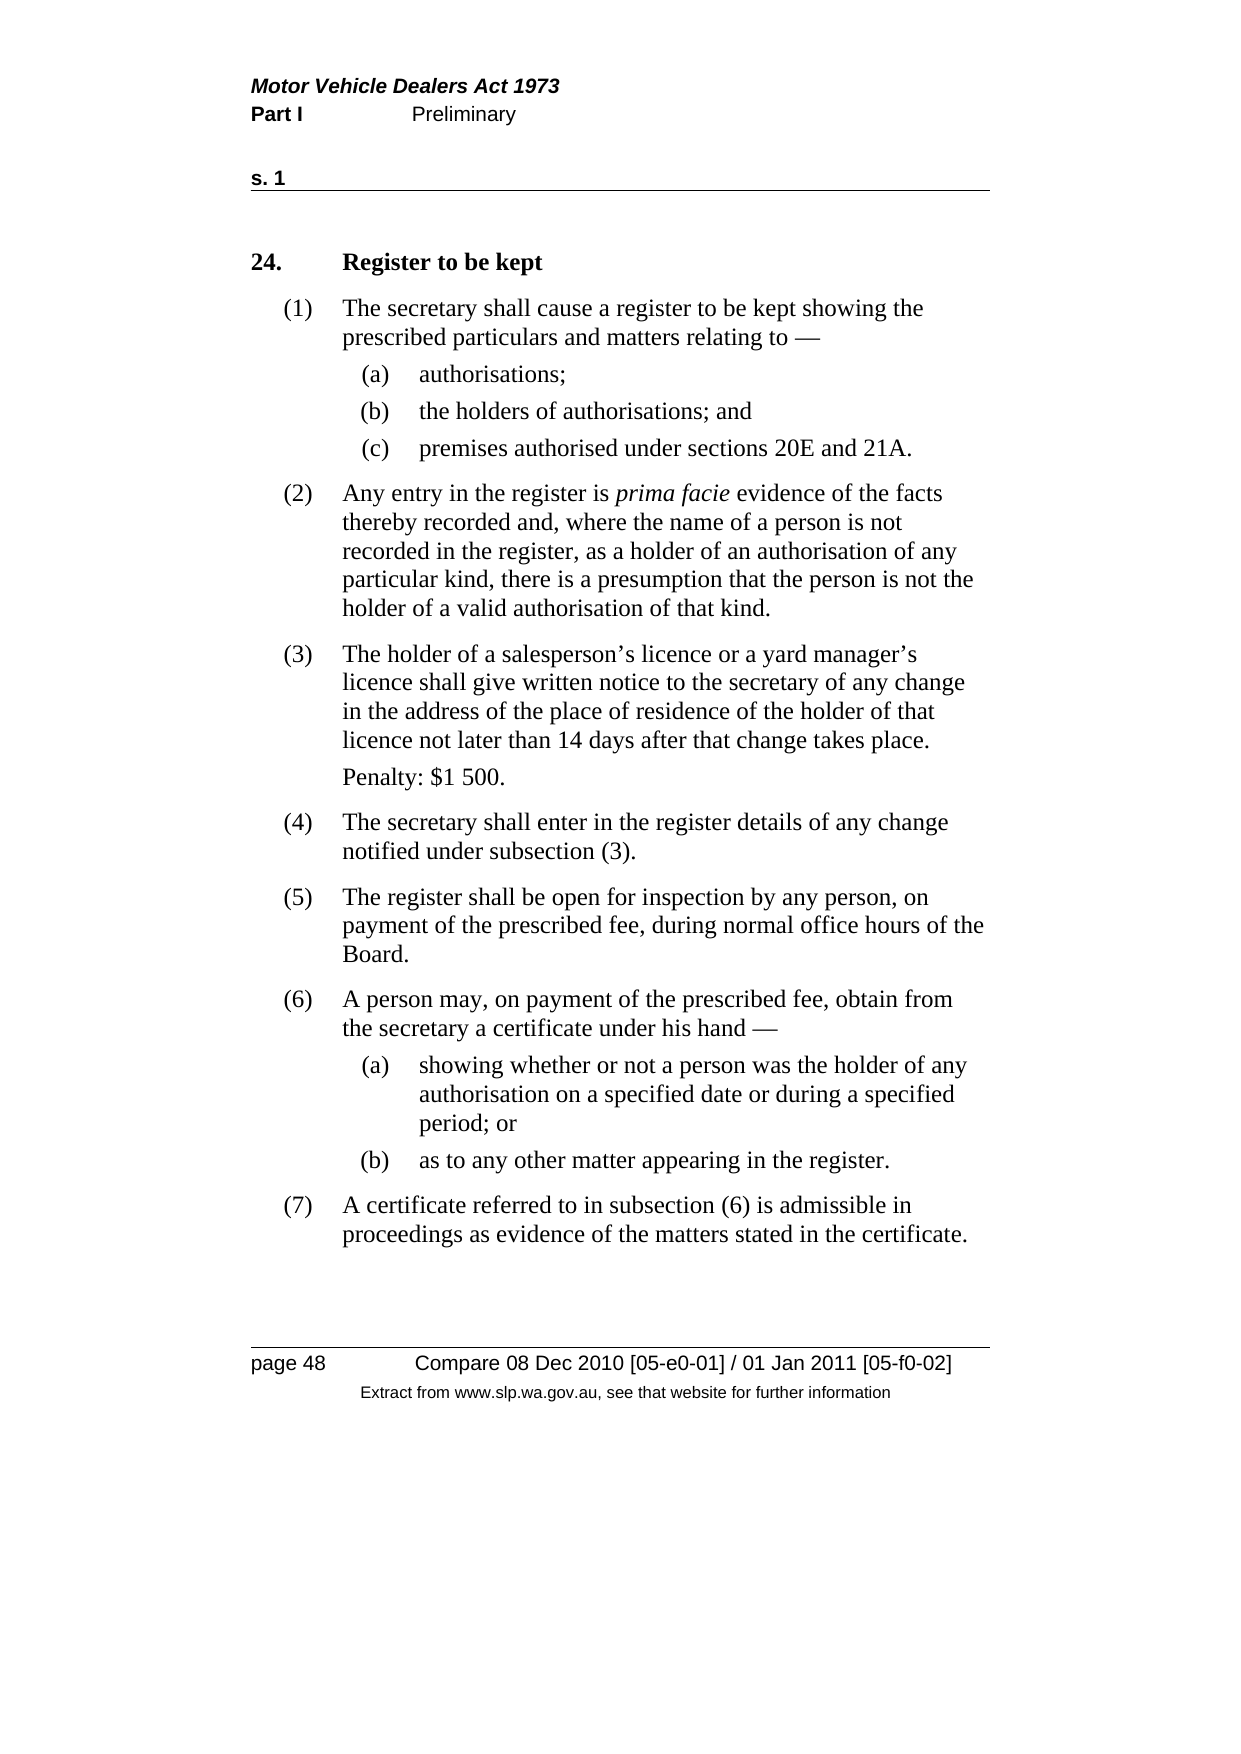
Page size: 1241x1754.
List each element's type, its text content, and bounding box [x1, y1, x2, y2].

text (4) The secretary shall enter in the register details of any change notified under subsection (3). [251, 807, 990, 865]
text (b) as to any other matter appearing in the register. [251, 1145, 990, 1174]
text (b) the holders of authorisations; and [251, 396, 990, 424]
text (2) Any entry in the register is prima facie evidence of the facts thereby recorded and, where the name of a person is not recorded in the register, as a holder of an authorisation of any particular kind, there is a presumption that the person is not the holder of a valid authorisation of that kind. [251, 478, 990, 622]
text (a) authorisations; [251, 359, 990, 387]
subtitle 24. Register to be kept [251, 247, 990, 276]
text (1) The secretary shall cause a register to be kept showing the prescribed particulars and matters relating to — [251, 293, 990, 350]
text (6) A person may, on payment of the prescribed fee, obtain from the secretary a certificate under his hand — [251, 984, 990, 1042]
text (a) showing whether or not a person was the holder of any authorisation on a specified date or during a specified period; or [251, 1050, 990, 1137]
text Penalty: $1 500. [251, 762, 990, 791]
text (c) premises authorised under sections 20E and 21A. [251, 433, 990, 462]
text (7) A certificate referred to in subsection (6) is admissible in proceedings as evidence of the matters stated in the certificate. [251, 1190, 990, 1248]
text (5) The register shall be open for inspection by any person, on payment of the prescribed fee, during normal office hours of the Board. [251, 882, 990, 968]
text (3) The holder of a salesperson’s licence or a yard manager’s licence shall give written notice to the secretary of any change in the address of the place of residence of the holder of that licence not later than 14 days after that change takes place. [251, 639, 990, 754]
